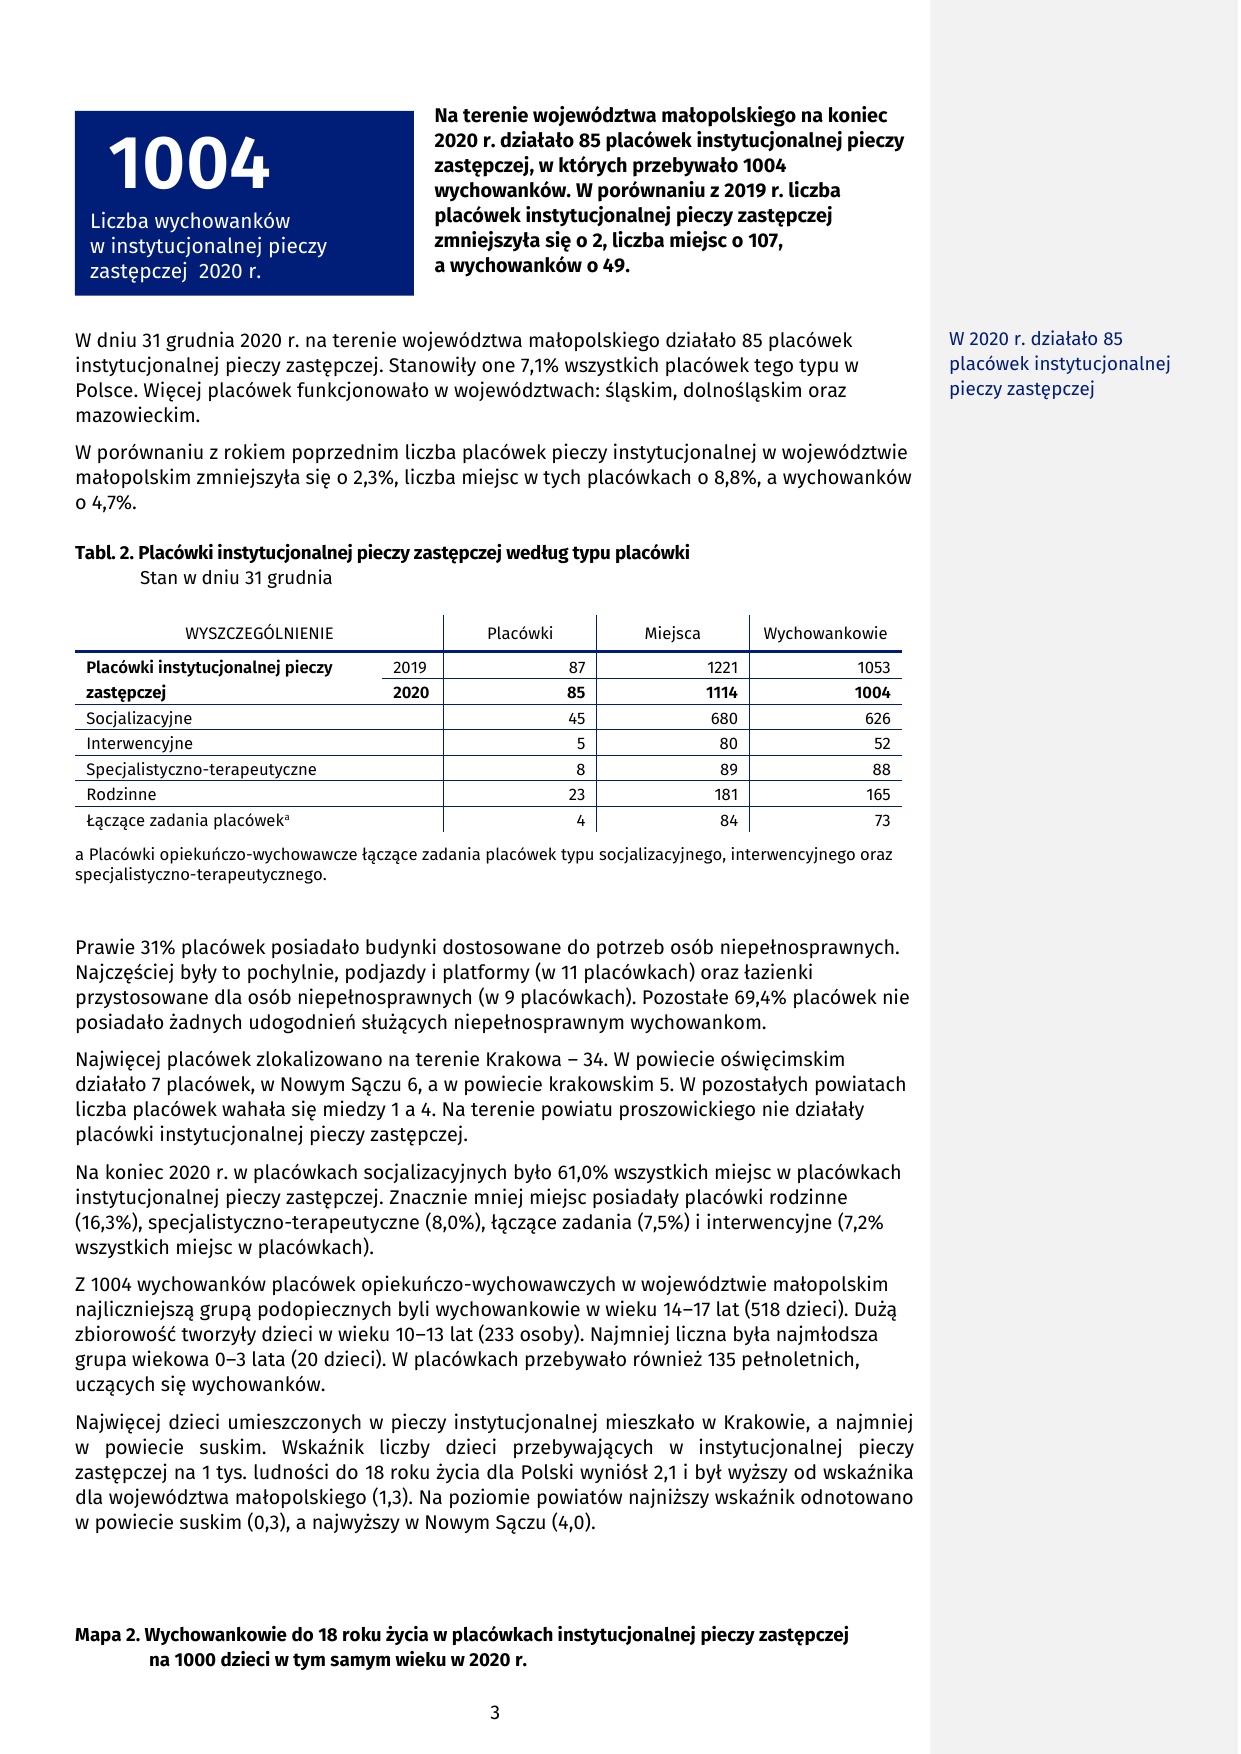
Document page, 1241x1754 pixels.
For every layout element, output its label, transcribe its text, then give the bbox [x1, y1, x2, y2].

table_cell 84 [597, 807, 749, 832]
table_cell 88 [750, 756, 902, 780]
table_cell 1053 [750, 653, 902, 678]
table_header Placówki [444, 615, 596, 650]
table_cell 4 [444, 807, 596, 832]
table_cell 80 [597, 730, 749, 755]
table_cell 2019 [382, 653, 443, 678]
table_cell 73 [750, 807, 902, 832]
table_cell 85 [444, 679, 596, 704]
table_cell 23 [444, 781, 596, 806]
table_cell 8 [444, 756, 596, 780]
table_header Wychowankowie [750, 615, 902, 650]
text W dniu 31 grudnia 2020 r. na terenie województwa małopolskiego działało 85 placówek instytucjonalnej pieczy zastępczej. Stanowiły one 7,1% wszystkich placówek tego typu w Polsce. Więcej placówek funkcjonowało w województwach: śląskim, dolnośląskim oraz mazowieckim. [75, 327, 915, 427]
text Na terenie województwa małopolskiego na koniec 2020 r. działało 85 placówek instytucjonalnej pieczy zastępczej, w których przebywało 1004 wychowanków. W porównaniu z 2019 r. liczba placówek instytucjonalnej pieczy zastępczej zmniejszyła się o 2, liczba miejsc o 107, a wychowanków o 49. [75, 102, 915, 277]
table_cell Łączące zadania placóweka [75, 807, 443, 832]
table_cell 2020 [382, 679, 443, 704]
text Stan w dniu 31 grudnia [140, 564, 915, 589]
table_cell zastępczej [75, 678, 382, 704]
text Tabl. 2. Placówki instytucjonalnej pieczy zastępczej według typu placówki [75, 539, 915, 564]
table_cell 680 [597, 705, 749, 729]
text Najwięcej placówek zlokalizowano na terenie Krakowa – 34. W powiecie oświęcimskim działało 7 placówek, w Nowym Sączu 6, a w powiecie krakowskim 5. W pozostałych powiatach liczba placówek wahała się miedzy 1 a 4. Na terenie powiatu proszowickiego nie działały placówki instytucjonalnej pieczy zastępczej. [75, 1047, 915, 1147]
table_cell 1221 [597, 653, 749, 678]
text W porównaniu z rokiem poprzednim liczba placówek pieczy instytucjonalnej w województwie małopolskim zmniejszyła się o 2,3%, liczba miejsc w tych placówkach o 8,8%, a wychowanków o 4,7%. [75, 439, 915, 514]
text Najwięcej dzieci umieszczonych w pieczy instytucjonalnej mieszkało w Krakowie, a najmniej w powiecie suskim. Wskaźnik liczby dzieci przebywających w instytucjonalnej pieczy zastępczej na 1 tys. ludności do 18 roku życia dla Polski wyniósł 2,1 i był wyższy od wskaźnika dla województwa małopolskiego (1,3). Na poziomie powiatów najniższy wskaźnik odnotowano w powiecie suskim (0,3), a najwyższy w Nowym Sączu (4,0). [75, 1409, 915, 1534]
table_header WYSZCZEGÓLNIENIE [75, 615, 443, 650]
table_cell Rodzinne [75, 781, 443, 806]
table_header Miejsca [597, 615, 749, 650]
table_cell 87 [444, 653, 596, 678]
table_cell 1114 [597, 679, 749, 704]
text Mapa 2. Wychowankowie do 18 roku życia w placówkach instytucjonalnej pieczy zastępczej na 1000 dzieci w tym samym wieku w 2020 r. [75, 1622, 915, 1672]
table_cell Placówki instytucjonalnej pieczy [75, 653, 382, 678]
text a Placówki opiekuńczo-wychowawcze łączące zadania placówek typu socjalizacyjnego, interwencyjnego oraz specjalistyczno-terapeutycznego. [75, 844, 915, 884]
table_cell Interwencyjne [75, 730, 443, 755]
text Z 1004 wychowanków placówek opiekuńczo-wychowawczych w województwie małopolskim najliczniejszą grupą podopiecznych byli wychowankowie w wieku 14–17 lat (518 dzieci). Dużą zbiorowość tworzyły dzieci w wieku 10–13 lat (233 osoby). Najmniej liczna była najmłodsza grupa wiekowa 0–3 lata (20 dzieci). W placówkach przebywało również 135 pełnoletnich, uczących się wychowanków. [75, 1272, 915, 1397]
table_cell Specjalistyczno-terapeutyczne [75, 756, 443, 780]
text Na koniec 2020 r. w placówkach socjalizacyjnych było 61,0% wszystkich miejsc w placówkach instytucjonalnej pieczy zastępczej. Znacznie mniej miejsc posiadały placówki rodzinne (16,3%), specjalistyczno-terapeutyczne (8,0%), łączące zadania (7,5%) i interwencyjne (7,2% wszystkich miejsc w placówkach). [75, 1159, 915, 1259]
table_cell 89 [597, 756, 749, 780]
text Prawie 31% placówek posiadało budynki dostosowane do potrzeb osób niepełnosprawnych. Najczęściej były to pochylnie, podjazdy i platformy (w 11 placówkach) oraz łazienki przystosowane dla osób niepełnosprawnych (w 9 placówkach). Pozostałe 69,4% placówek nie posiadało żadnych udogodnień służących niepełnosprawnym wychowankom. [75, 934, 915, 1034]
table_cell 52 [750, 730, 902, 755]
table_cell 45 [444, 705, 596, 729]
table_cell 5 [444, 730, 596, 755]
table_cell 181 [597, 781, 749, 806]
table_cell 165 [750, 781, 902, 806]
table_cell Socjalizacyjne [75, 705, 443, 729]
table_cell 1004 [750, 679, 902, 704]
table_cell 626 [750, 705, 902, 729]
